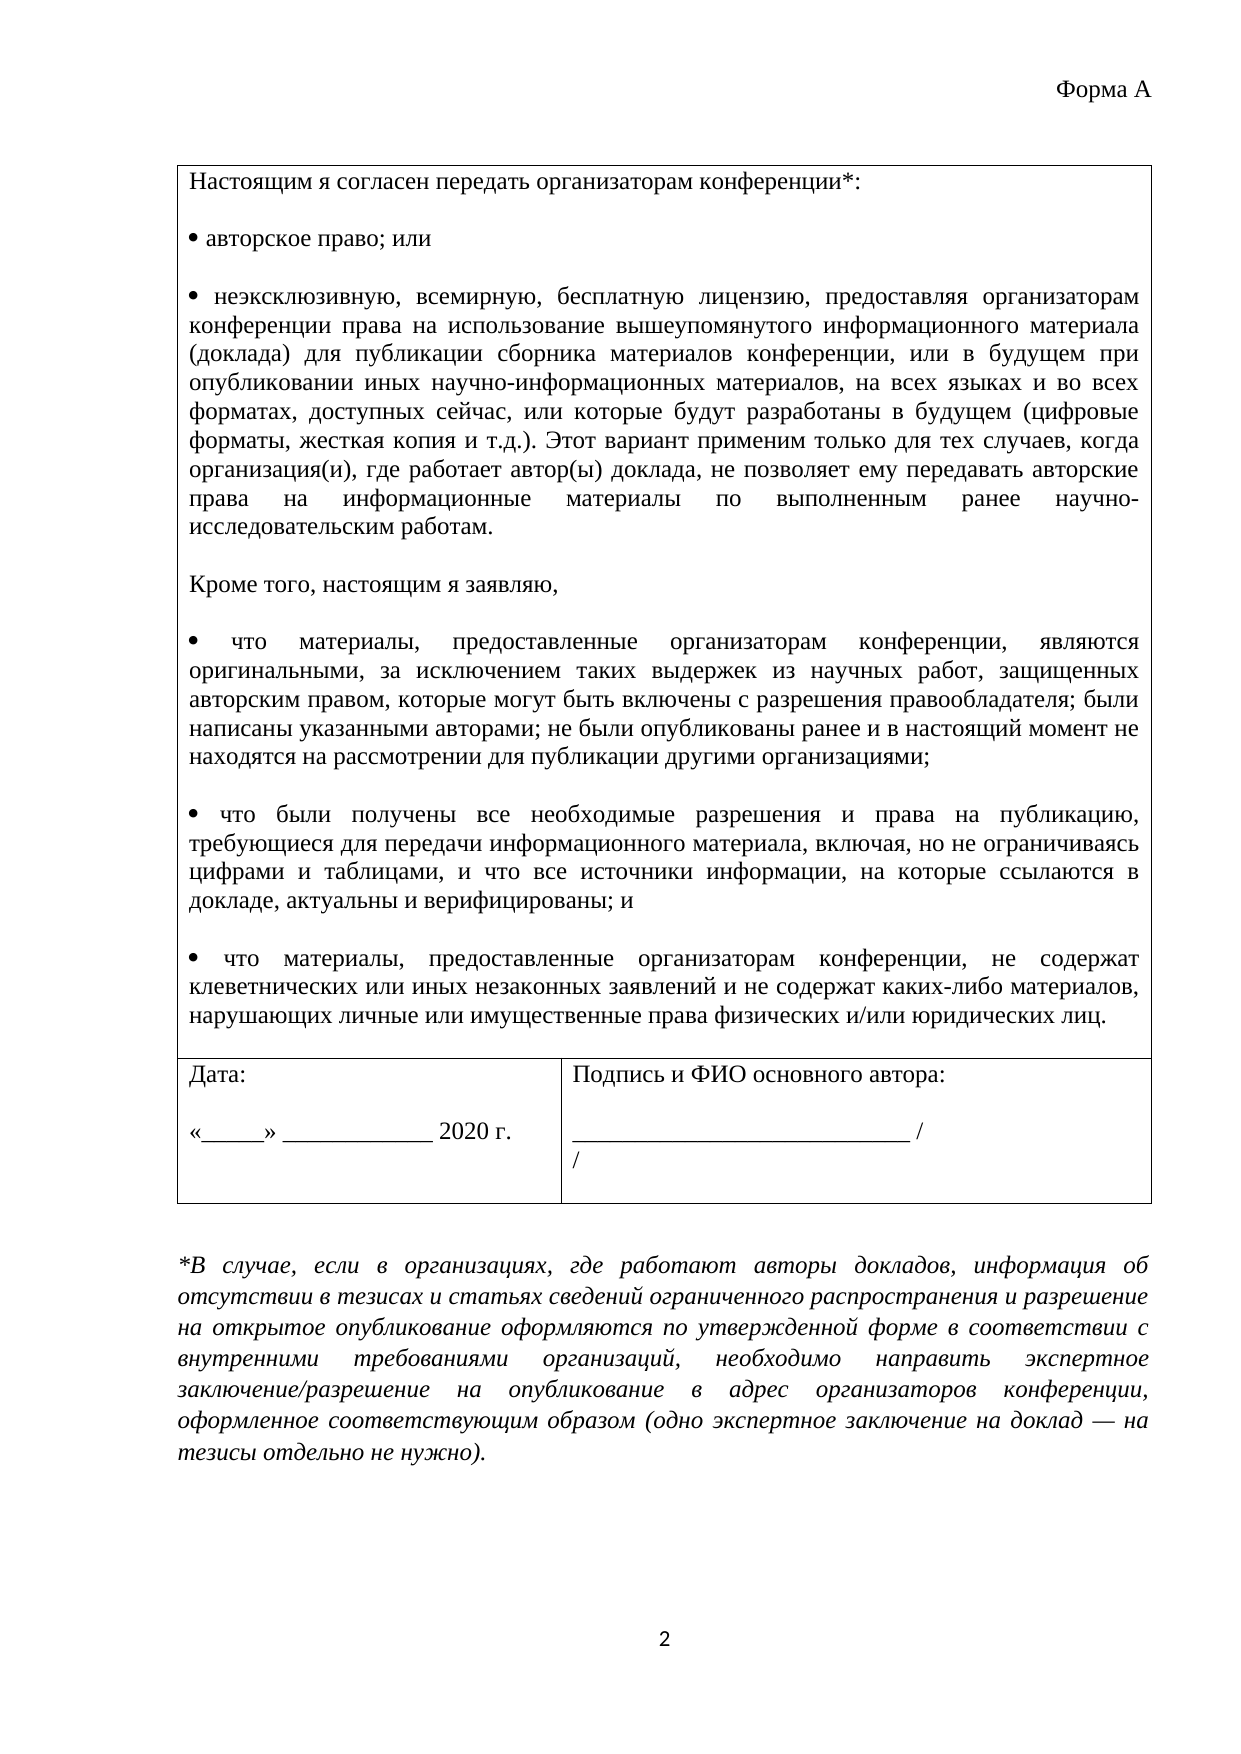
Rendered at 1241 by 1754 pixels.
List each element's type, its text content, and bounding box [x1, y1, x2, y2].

table_cell Дата: «_____» ____________ 2020 г. [178, 1059, 561, 1202]
table_cell Подпись и ФИО основного автора: ___________________________ / / [562, 1059, 1151, 1202]
text *В случае, если в организациях, где работают авторы докладов, информация об отсутствии в тезисах и статьях сведений ограниченного распространения и разрешение на открытое опубликование оформляются по утвержденной форме в соответствии с внутренними требованиями организаций, необходимо направить экспертное заключение/разрешение на опубликование в адрес организаторов конференции, оформленное соответствующим образом (одно экспертное заключение на доклад — на тезисы отдельно не нужно). [177, 1250, 1152, 1465]
table_header Настоящим я согласен передать организаторам конференции*: авторское право; или неэксклюзивную, всемирную, бесплатную лицензию, предоставляя организаторам конференции права на использование вышеупомянутого информационного материала (доклада) для публикации сборника материалов конференции, или в будущем при опубликовании иных научно-информационных материалов, на всех языках и во всех форматах, доступных сейчас, или которые будут разработаны в будущем (цифровые форматы, жесткая копия и т.д.). Этот вариант применим только для тех случаев, когда организация(и), где работает автор(ы) доклада, не позволяет ему передавать авторские права на информационные материалы по выполненным ранее научно-исследовательским работам. Кроме того, настоящим я заявляю, что материалы, предоставленные организаторам конференции, являются оригинальными, за исключением таких выдержек из научных работ, защищенных авторским правом, которые могут быть включены с разрешения правообладателя; были написаны указанными авторами; не были опубликованы ранее и в настоящий момент не находятся на рассмотрении для публикации другими организациями; что были получены все необходимые разрешения и права на публикацию, требующиеся для передачи информационного материала, включая, но не ограничиваясь цифрами и таблицами, и что все источники информации, на которые ссылаются в докладе, актуальны и верифицированы; и что материалы, предоставленные организаторам конференции, не содержат клеветнических или иных незаконных заявлений и не содержат каких-либо материалов, нарушающих личные или имущественные права физических и/или юридических лиц. [178, 166, 1151, 1058]
